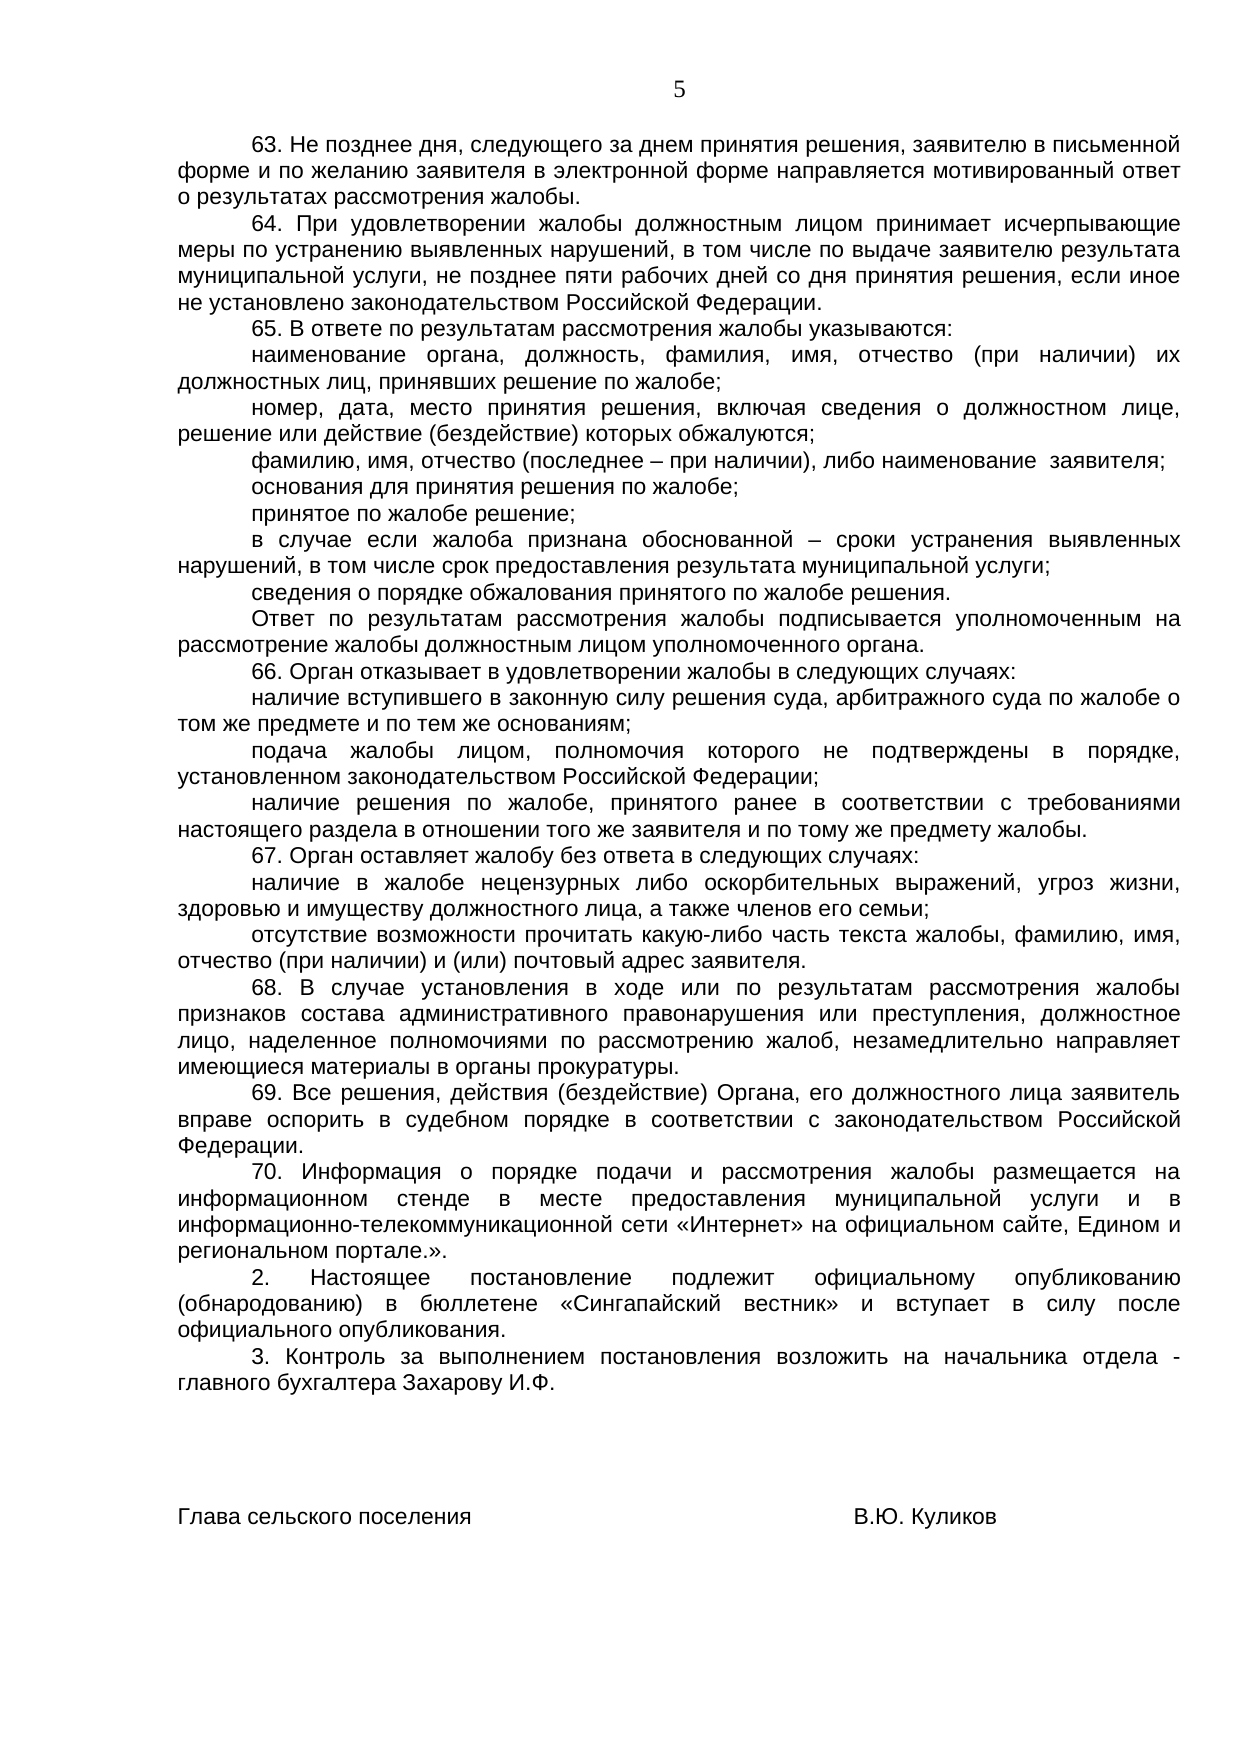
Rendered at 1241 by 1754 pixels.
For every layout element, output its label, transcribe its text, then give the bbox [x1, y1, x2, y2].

text подача жалобы лицом, полномочия которого не подтверждены в порядке, установленном законодательством Российской Федерации; [177, 737, 1181, 789]
text основания для принятия решения по жалобе; [177, 473, 1181, 499]
text 64. При удовлетворении жалобы должностным лицом принимает исчерпывающие меры по устранению выявленных нарушений, в том числе по выдаче заявителю результата муниципальной услуги, не позднее пяти рабочих дней со дня принятия решения, если иное не установлено законодательством Российской Федерации. [177, 209, 1181, 315]
text сведения о порядке обжалования принятого по жалобе решения. [177, 578, 1181, 605]
text в случае если жалоба признана обоснованной – сроки устранения выявленных нарушений, в том числе срок предоставления результата муниципальной услуги; [177, 526, 1181, 578]
text 2. Настоящее постановление подлежит официальному опубликованию (обнародованию) в бюллетене «Сингапайский вестник» и вступает в силу после официального опубликования. [177, 1264, 1181, 1343]
text наличие вступившего в законную силу решения суда, арбитражного суда по жалобе о том же предмете и по тем же основаниям; [177, 684, 1181, 737]
text Глава сельского поселения В.Ю. Куликов [177, 1503, 1181, 1529]
text 69. Все решения, действия (бездействие) Органа, его должностного лица заявитель вправе оспорить в судебном порядке в соответствии с законодательством Российской Федерации. [177, 1079, 1181, 1158]
text принятое по жалобе решение; [177, 499, 1181, 526]
text фамилию, имя, отчество (последнее – при наличии), либо наименование заявителя; [177, 447, 1181, 473]
text 66. Орган отказывает в удовлетворении жалобы в следующих случаях: [177, 658, 1181, 684]
text Ответ по результатам рассмотрения жалобы подписывается уполномоченным на рассмотрение жалобы должностным лицом уполномоченного органа. [177, 605, 1181, 658]
text 63. Не позднее дня, следующего за днем принятия решения, заявителю в письменной форме и по желанию заявителя в электронной форме направляется мотивированный ответ о результатах рассмотрения жалобы. [177, 131, 1181, 209]
text 67. Орган оставляет жалобу без ответа в следующих случаях: [177, 842, 1181, 868]
text 65. В ответе по результатам рассмотрения жалобы указываются: [177, 315, 1181, 341]
text 70. Информация о порядке подачи и рассмотрения жалобы размещается на информационном стенде в месте предоставления муниципальной услуги и в информационно-телекоммуникационной сети «Интернет» на официальном сайте, Едином и региональном портале.». [177, 1158, 1181, 1264]
title 3. Контроль за выполнением постановления возложить на начальника отдела -главного бухгалтера Захарову И.Ф. [177, 1343, 1181, 1396]
text номер, дата, место принятия решения, включая сведения о должностном лице, решение или действие (бездействие) которых обжалуются; [177, 394, 1181, 447]
text наличие в жалобе нецензурных либо оскорбительных выражений, угроз жизни, здоровью и имуществу должностного лица, а также членов его семьи; [177, 868, 1181, 921]
text 68. В случае установления в ходе или по результатам рассмотрения жалобы признаков состава административного правонарушения или преступления, должностное лицо, наделенное полномочиями по рассмотрению жалоб, незамедлительно направляет имеющиеся материалы в органы прокуратуры. [177, 974, 1181, 1079]
text наличие решения по жалобе, принятого ранее в соответствии с требованиями настоящего раздела в отношении того же заявителя и по тому же предмету жалобы. [177, 789, 1181, 842]
text наименование органа, должность, фамилия, имя, отчество (при наличии) их должностных лиц, принявших решение по жалобе; [177, 341, 1181, 394]
text отсутствие возможности прочитать какую-либо часть текста жалобы, фамилию, имя, отчество (при наличии) и (или) почтовый адрес заявителя. [177, 921, 1181, 974]
